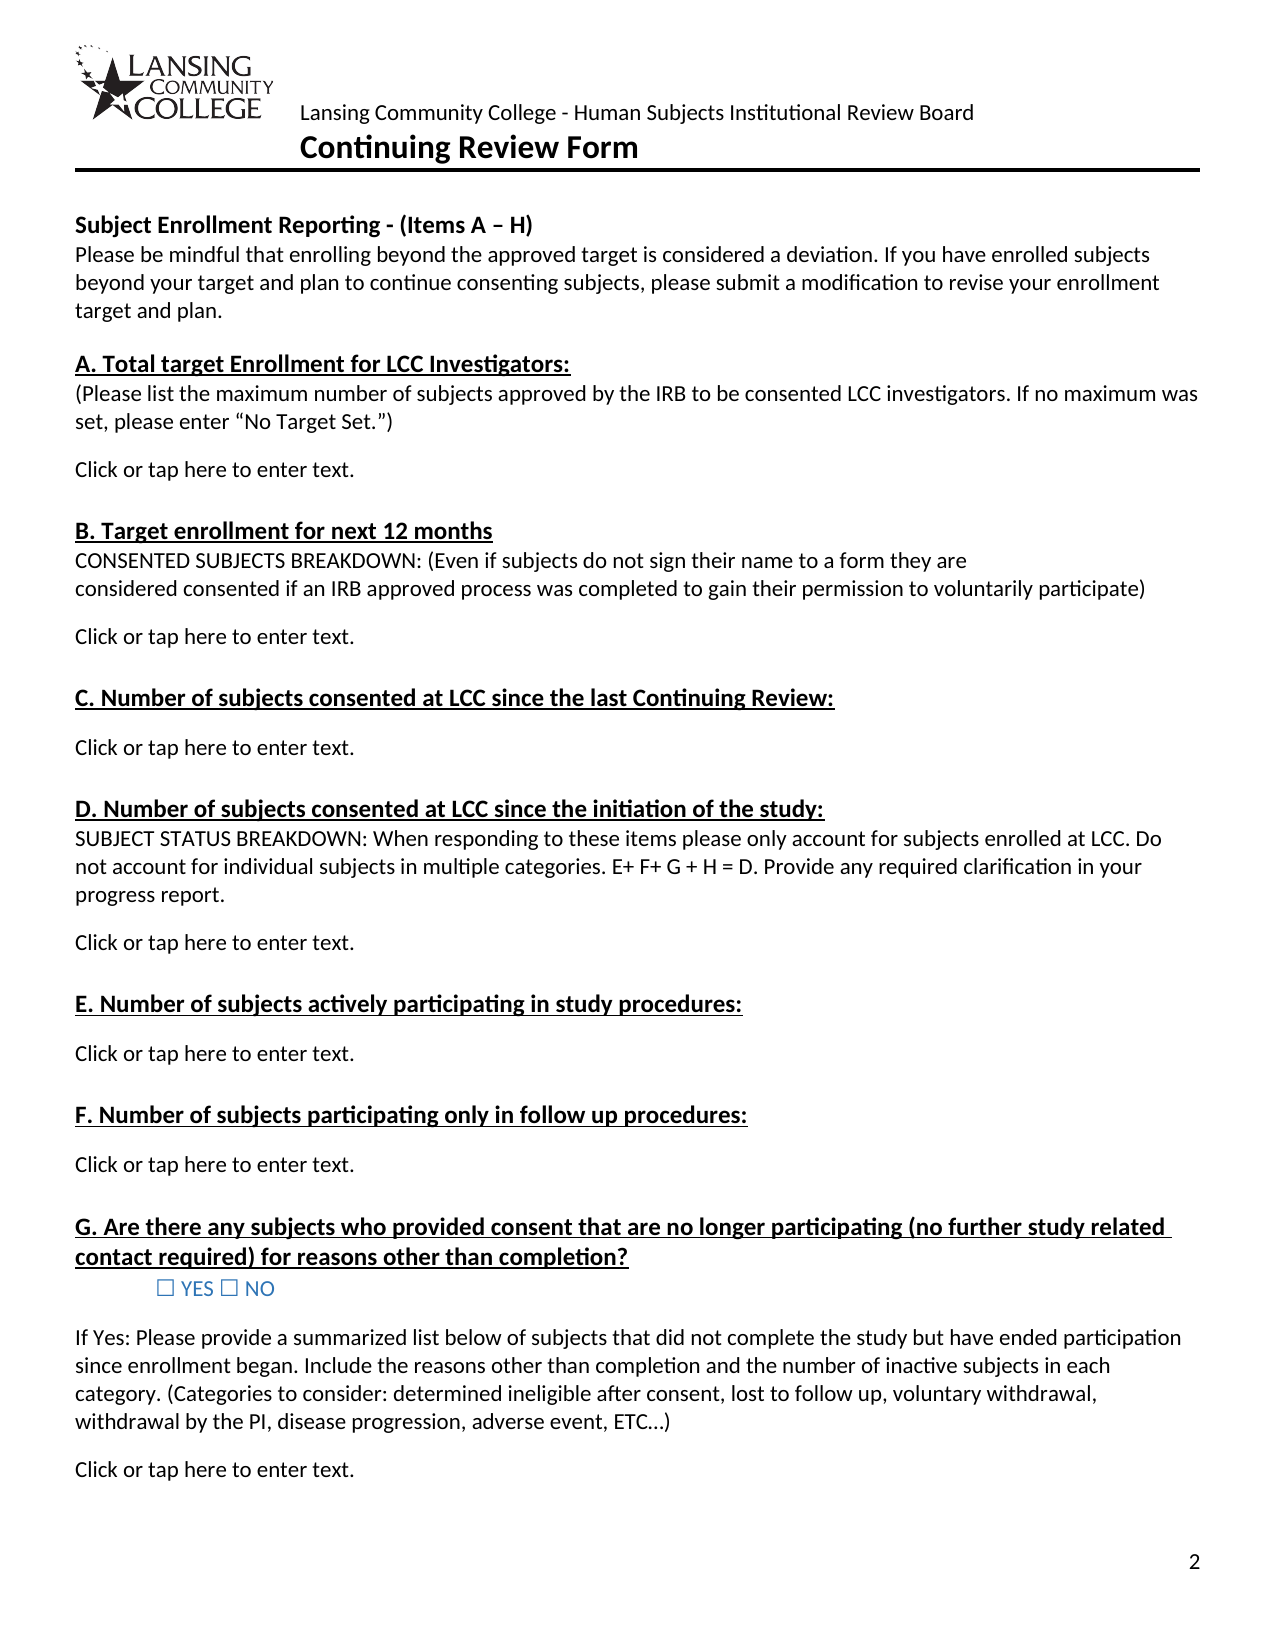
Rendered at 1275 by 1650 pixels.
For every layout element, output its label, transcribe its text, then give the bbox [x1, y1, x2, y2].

subtitle C. Number of subjects consented at LCC since the last Continuing Review: [75, 682, 1200, 713]
picture [75, 45, 274, 120]
text Please be mindful that enrolling beyond the approved target is considered a deviation. If you have enrolled subjects beyond your target and plan to continue consenting subjects, please submit a modification to revise your enrollment target and plan. [75, 240, 1200, 324]
text SUBJECT STATUS BREAKDOWN: When responding to these items please only account for subjects enrolled at LCC. Do not account for individual subjects in multiple categories. E+ F+ G + H = D. Provide any required clarification in your progress report. [75, 824, 1200, 908]
subtitle F. Number of subjects participating only in follow up procedures: [75, 1099, 1200, 1130]
subtitle A. Total target Enrollment for LCC Investigators: [75, 348, 1200, 379]
subtitle B. Target enrollment for next 12 months [75, 515, 1200, 546]
text If Yes: Please provide a summarized list below of subjects that did not complete the study but have ended participation since enrollment began. Include the reasons other than completion and the number of inactive subjects in each category. (Categories to consider: determined ineligible after consent, lost to follow up, voluntary withdrawal, withdrawal by the PI, disease progression, adverse event, ETC…) [75, 1323, 1200, 1435]
text CONSENTED SUBJECTS BREAKDOWN: (Even if subjects do not sign their name to a form they are [75, 546, 1200, 574]
text YES NO [150, 1272, 1200, 1303]
subtitle Subject Enrollment Reporting - (Items A – H) [75, 209, 1200, 240]
subtitle G. Are there any subjects who provided consent that are no longer participating (no further study related contact required) for reasons other than completion? [75, 1211, 1200, 1272]
subtitle E. Number of subjects actively participating in study procedures: [75, 988, 1200, 1019]
subtitle D. Number of subjects consented at LCC since the initiation of the study: [75, 793, 1200, 824]
text considered consented if an IRB approved process was completed to gain their permission to voluntarily participate) [75, 574, 1200, 602]
text (Please list the maximum number of subjects approved by the IRB to be consented LCC investigators. If no maximum was set, please enter “No Target Set.”) [75, 379, 1200, 435]
